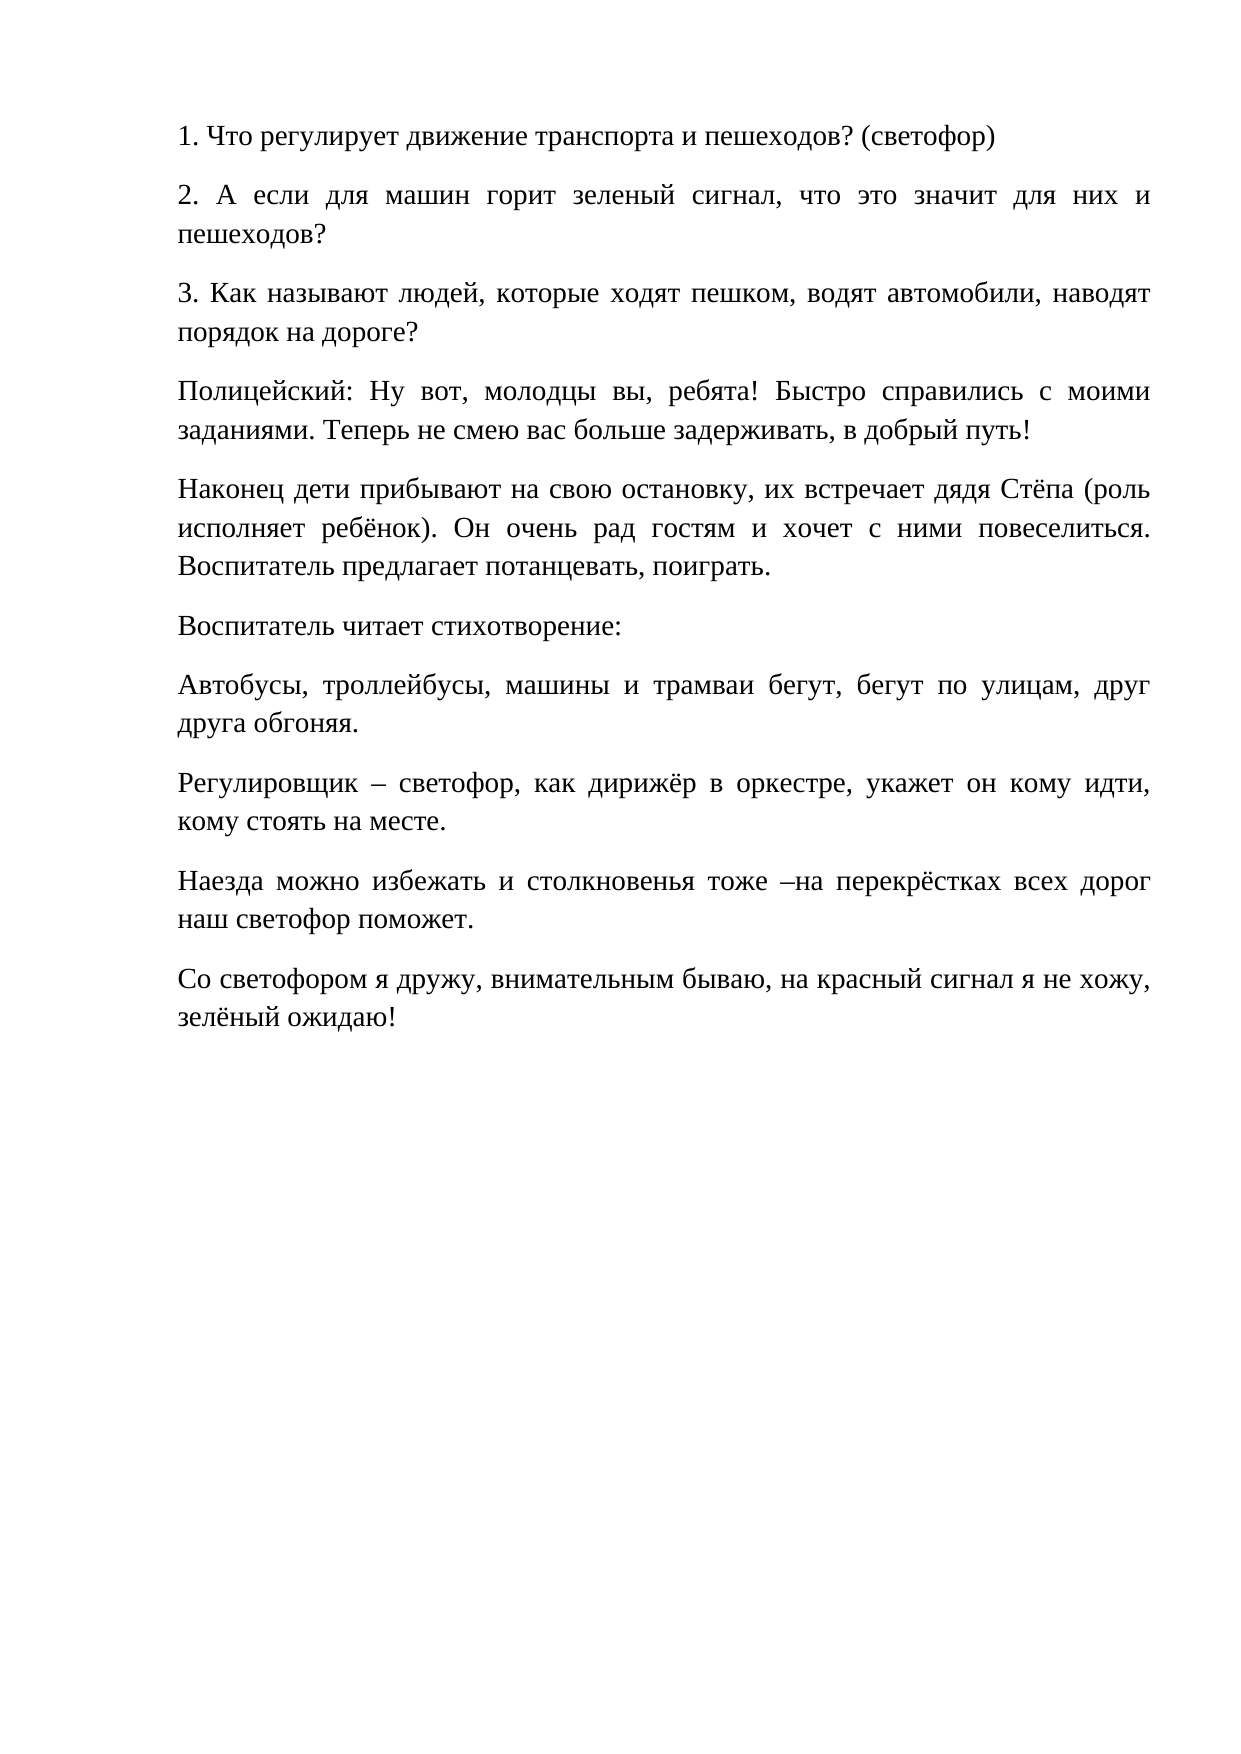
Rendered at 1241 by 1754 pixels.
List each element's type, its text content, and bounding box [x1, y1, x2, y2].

text 1. Что регулирует движение транспорта и пешеходов? (светофор) [177, 118, 1152, 152]
text Воспитатель читает стихотворение: [177, 608, 1152, 641]
text Регулировщик – светофор, как дирижёр в оркестре, укажет он кому идти, кому стоять на месте. [177, 765, 1152, 837]
text Автобусы, троллейбусы, машины и трамваи бегут, бегут по улицам, друг друга обгоняя. [177, 667, 1152, 739]
text 3. Как называют людей, которые ходят пешком, водят автомобили, наводят порядок на дороге? [177, 275, 1152, 347]
text Наконец дети прибывают на свою остановку, их встречает дядя Стёпа (роль исполняет ребёнок). Он очень рад гостям и хочет с ними повеселиться. Воспитатель предлагает потанцевать, поиграть. [177, 471, 1152, 582]
text 2. А если для машин горит зеленый сигнал, что это значит для них и пешеходов? [177, 177, 1152, 249]
text Со светофором я дружу, внимательным бываю, на красный сигнал я не хожу, зелёный ожидаю! [177, 961, 1152, 1033]
text Наезда можно избежать и столкновенья тоже –на перекрёстках всех дорог наш светофор поможет. [177, 863, 1152, 935]
text Полицейский: Ну вот, молодцы вы, ребята! Быстро справились с моими заданиями. Теперь не смею вас больше задерживать, в добрый путь! [177, 373, 1152, 445]
